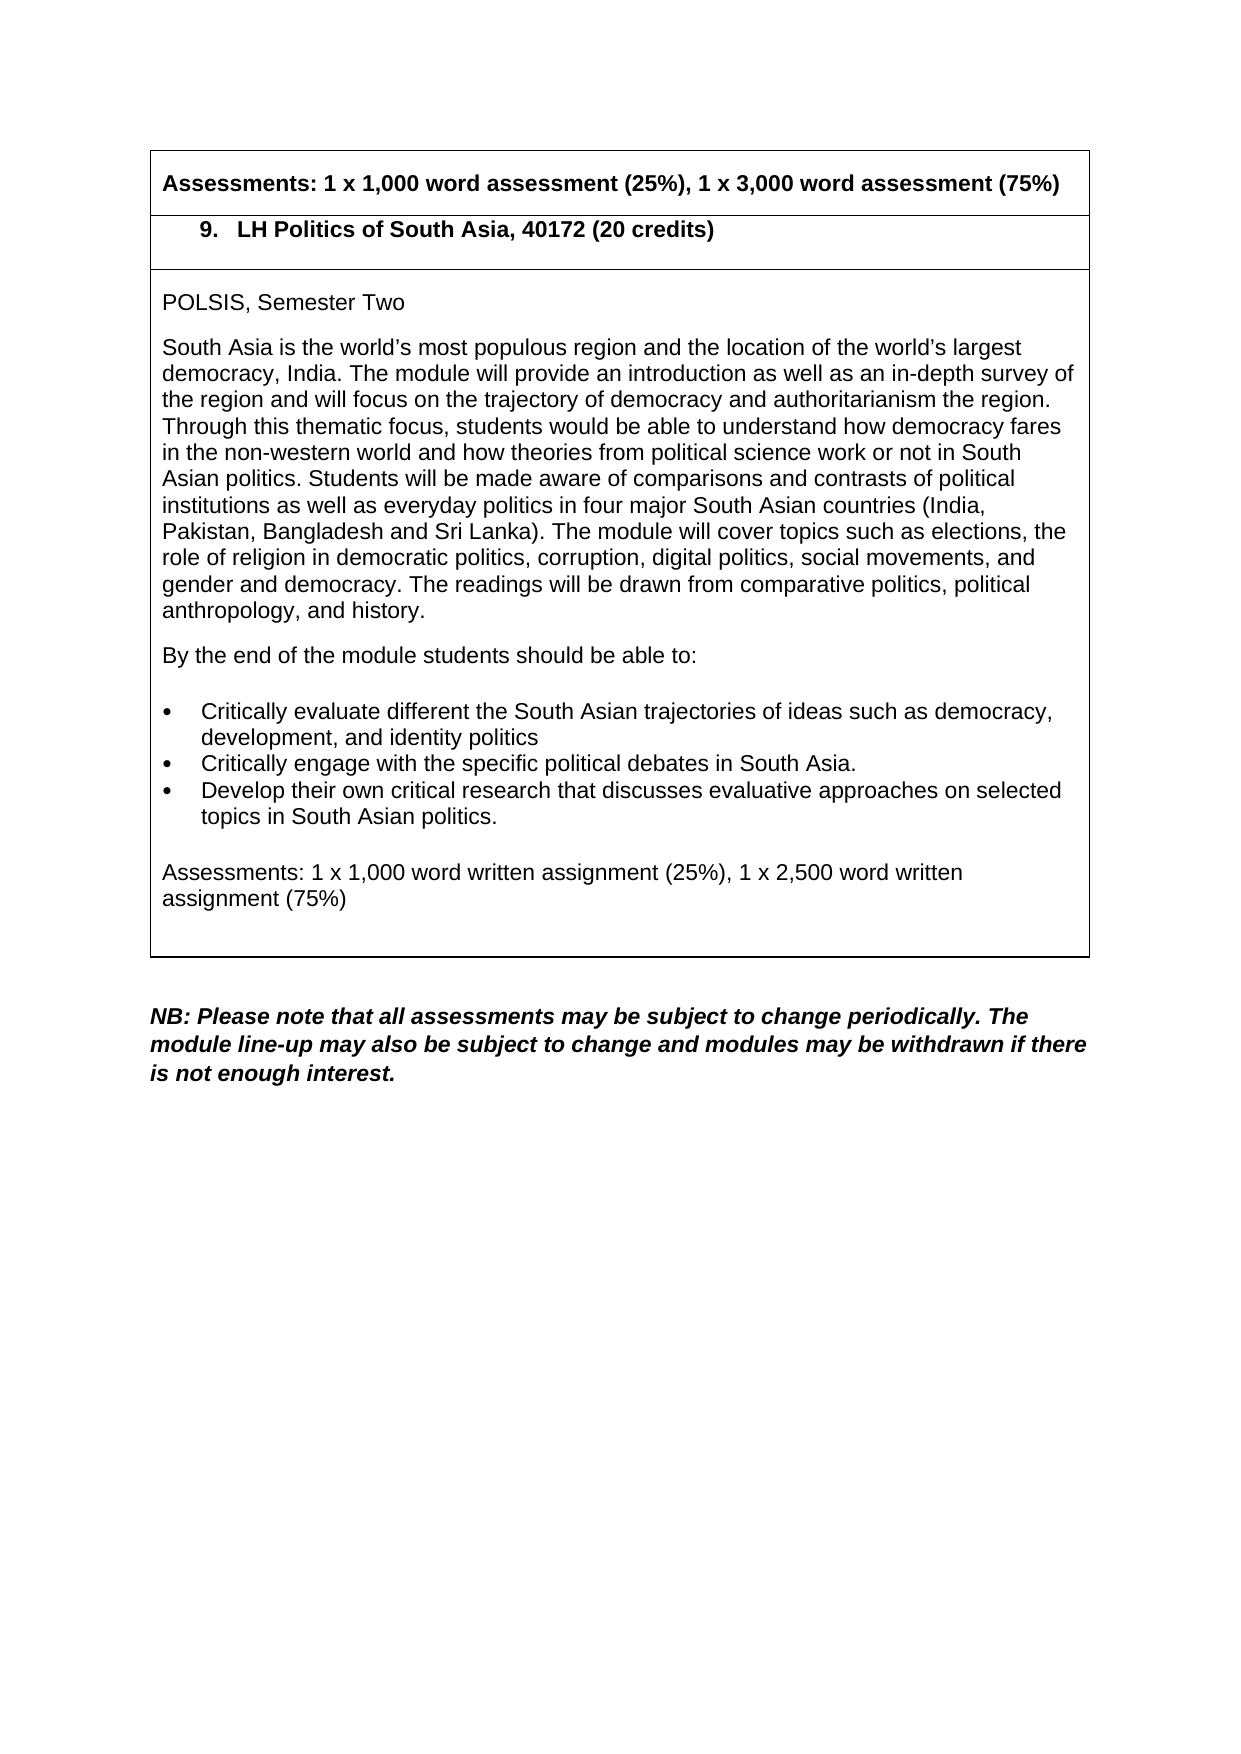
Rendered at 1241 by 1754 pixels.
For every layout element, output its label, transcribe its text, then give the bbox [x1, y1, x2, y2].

text NB: Please note that all assessments may be subject to change periodically. The module line-up may also be subject to change and modules may be withdrawn if there is not enough interest. [150, 1003, 1090, 1086]
table_cell LH Politics of South Asia, 40172 (20 credits) [151, 216, 1089, 269]
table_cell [151, 151, 1089, 215]
table_cell POLSIS, Semester Two South Asia is the world’s most populous region and the location of the world’s largest democracy, India. The module will provide an introduction as well as an in-depth survey of the region and will focus on the trajectory of democracy and authoritarianism the region. Through this thematic focus, students would be able to understand how democracy fares in the non-western world and how theories from political science work or not in South Asian politics. Students will be made aware of comparisons and contrasts of political institutions as well as everyday politics in four major South Asian countries (India, Pakistan, Bangladesh and Sri Lanka). The module will cover topics such as elections, the role of religion in democratic politics, corruption, digital politics, social movements, and gender and democracy. The readings will be drawn from comparative politics, political anthropology, and history. By the end of the module students should be able to: Critically evaluate different the South Asian trajectories of ideas such as democracy, development, and identity politics Critically engage with the specific political debates in South Asia. Develop their own critical research that discusses evaluative approaches on selected topics in South Asian politics. Assessments: 1 x 1,000 word written assignment (25%), 1 x 2,500 word written assignment (75%) [151, 270, 1089, 956]
